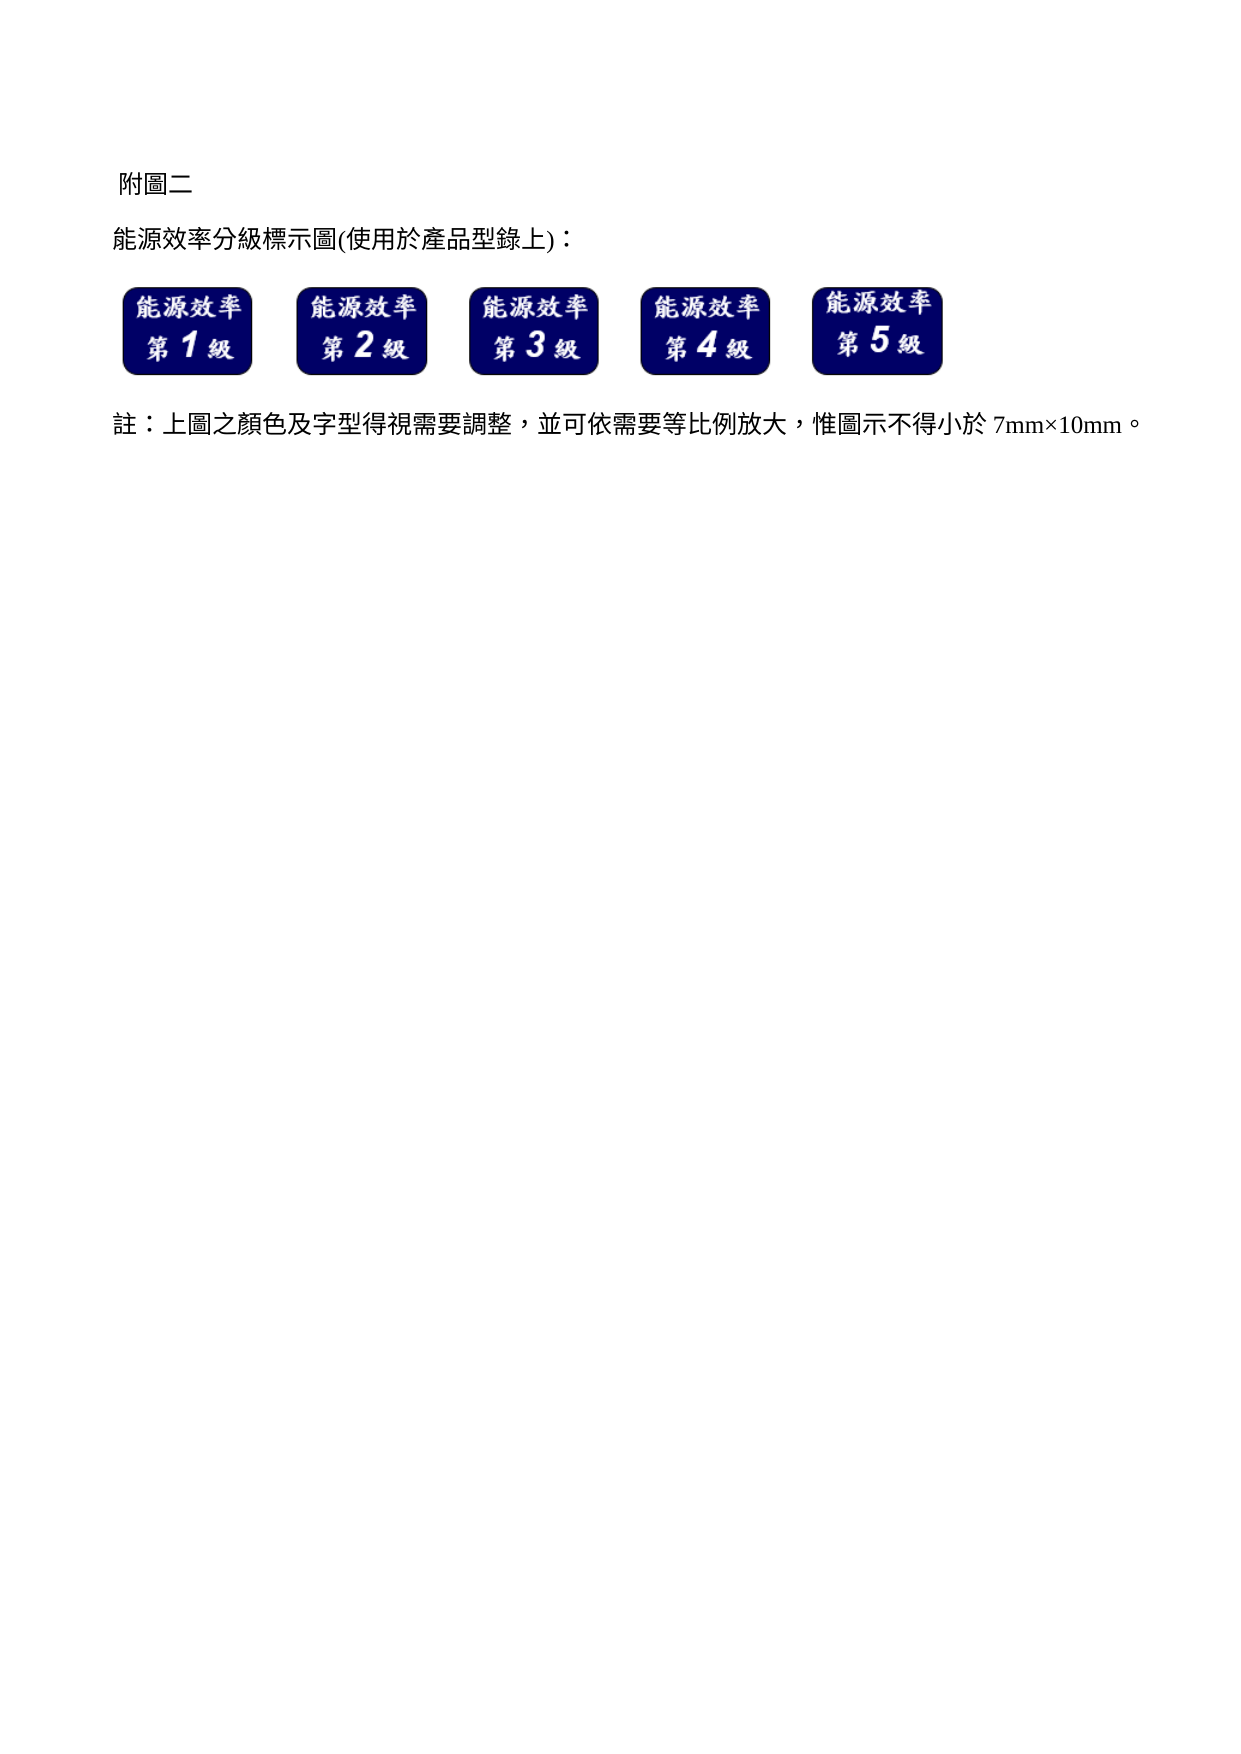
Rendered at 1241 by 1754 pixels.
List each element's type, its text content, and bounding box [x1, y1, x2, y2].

text 附圖二 [118, 164, 1152, 201]
text 能源效率分級標示圖(使用於產品型錄上)： [113, 219, 1152, 256]
text 註：上圖之顏色及字型得視需要調整，並可依需要等比例放大，惟圖示不得小於7mm×10mm。 [113, 404, 1152, 441]
picture [112, 274, 956, 386]
